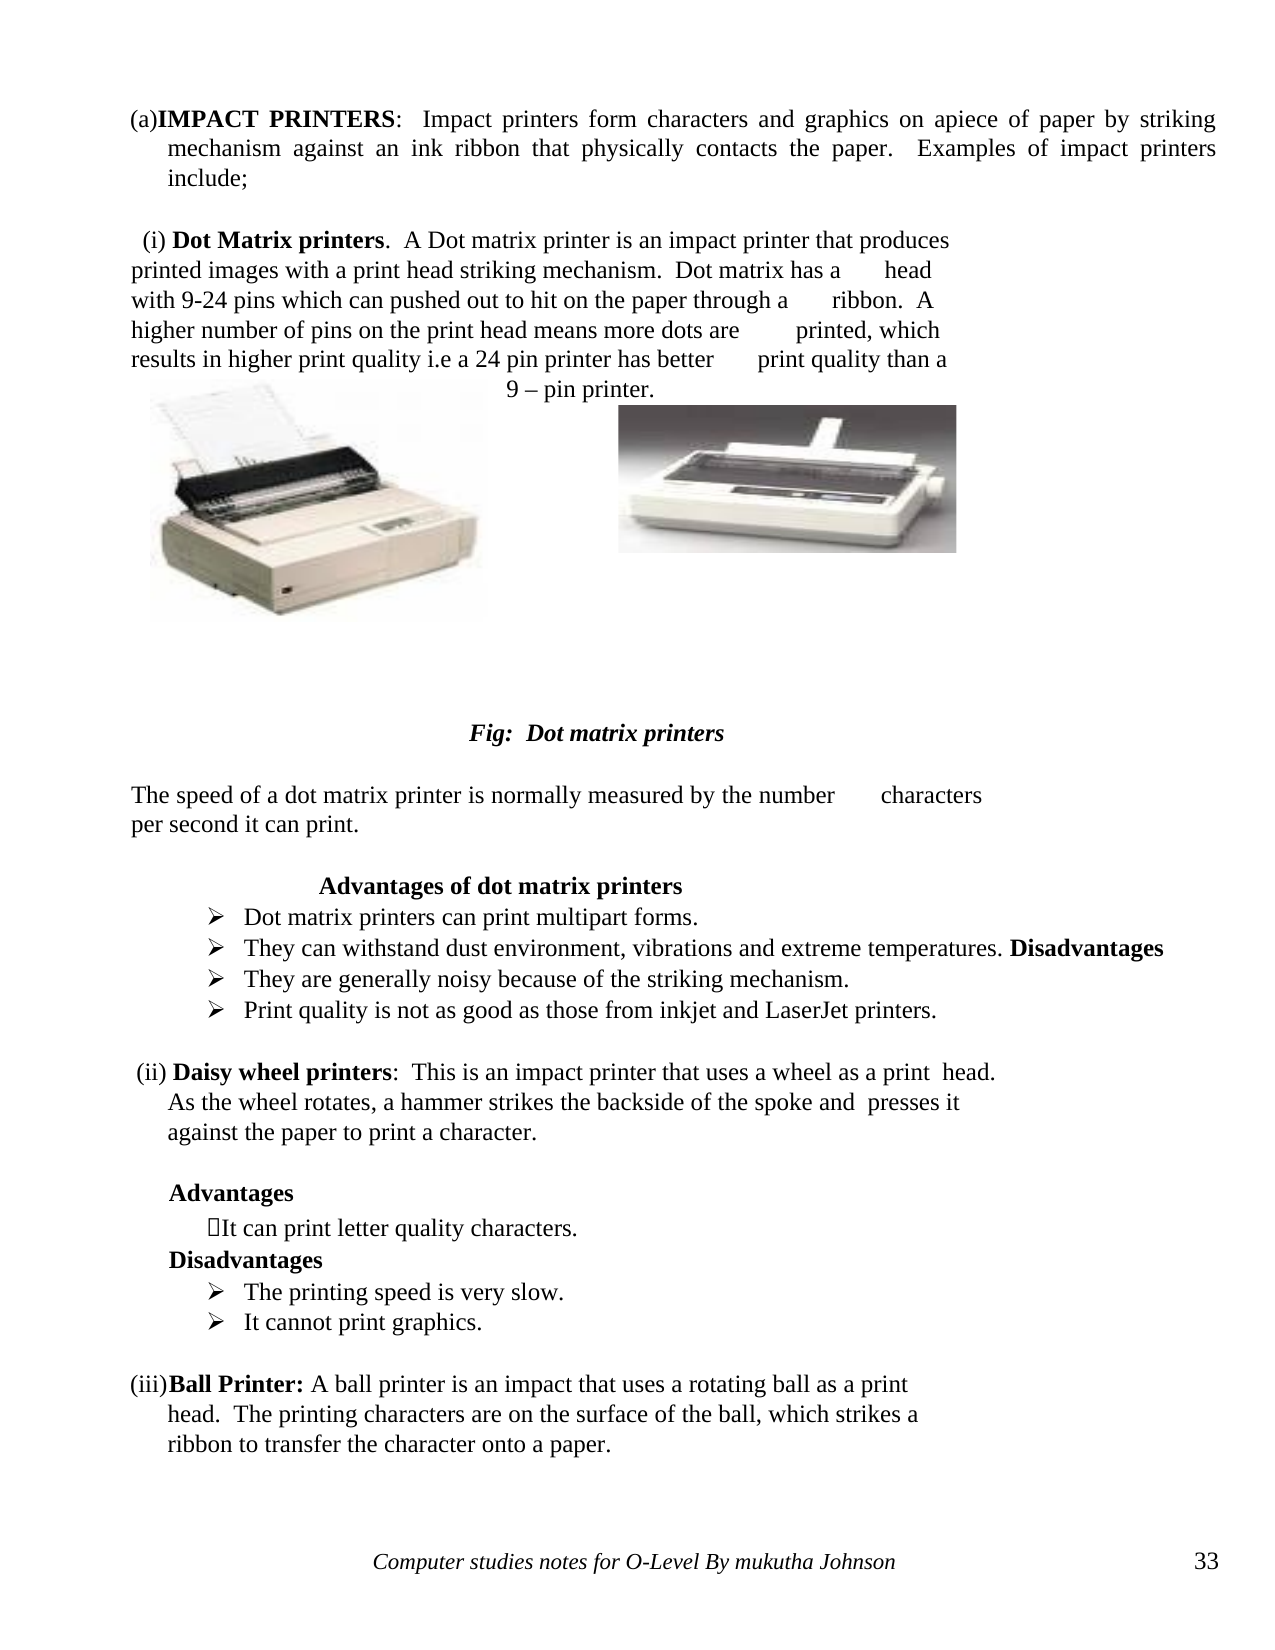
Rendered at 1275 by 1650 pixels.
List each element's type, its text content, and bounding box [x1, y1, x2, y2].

list They can withstand dust environment, vibrations and extreme temperatures. Disadvantages [206, 933, 1218, 962]
picture [618, 405, 957, 553]
picture [150, 379, 488, 622]
list It cannot print graphics. [206, 1307, 1218, 1336]
text (ii) Daisy wheel printers: This is an impact printer that uses a wheel as a print head. As the wheel rotates, a hammer strikes the backside of the spoke and presses it against the paper to print a character. [130, 1057, 998, 1145]
list They are generally noisy because of the striking mechanism. [206, 964, 1218, 993]
text The speed of a dot matrix printer is normally measured by the number characters per second it can print. [130, 780, 984, 838]
text Fig: Dot matrix printers [469, 718, 1219, 747]
text (a)IMPACT PRINTERS: Impact printers form characters and graphics on apiece of paper by striking mechanism against an ink ribbon that physically contacts the paper. Examples of impact printers include; [130, 104, 1218, 192]
text It can print letter quality characters. [206, 1209, 1218, 1243]
subtitle Advantages of dot matrix printers [319, 871, 1219, 900]
text Advantages [169, 1178, 1219, 1207]
text (i) Dot Matrix printers. A Dot matrix printer is an impact printer that produces printed images with a print head striking mechanism. Dot matrix has a head with 9-24 pins which can pushed out to hit on the paper through a ribbon. A higher number of pins on the print head means more dots are printed, which results in higher print quality i.e a 24 pin printer has better print quality than a 9 – pin printer. [130, 225, 951, 403]
list The printing speed is very slow. [206, 1277, 1218, 1305]
list Ball Printer: A ball printer is an impact that uses a rotating ball as a print head. The printing characters are on the surface of the ball, which strikes a ribbon to transfer the character onto a paper. [130, 1369, 939, 1458]
list Dot matrix printers can print multipart forms. [206, 902, 1218, 931]
subtitle Disadvantages [169, 1245, 1219, 1274]
list Print quality is not as good as those from inkjet and LaserJet printers. [206, 995, 1218, 1024]
